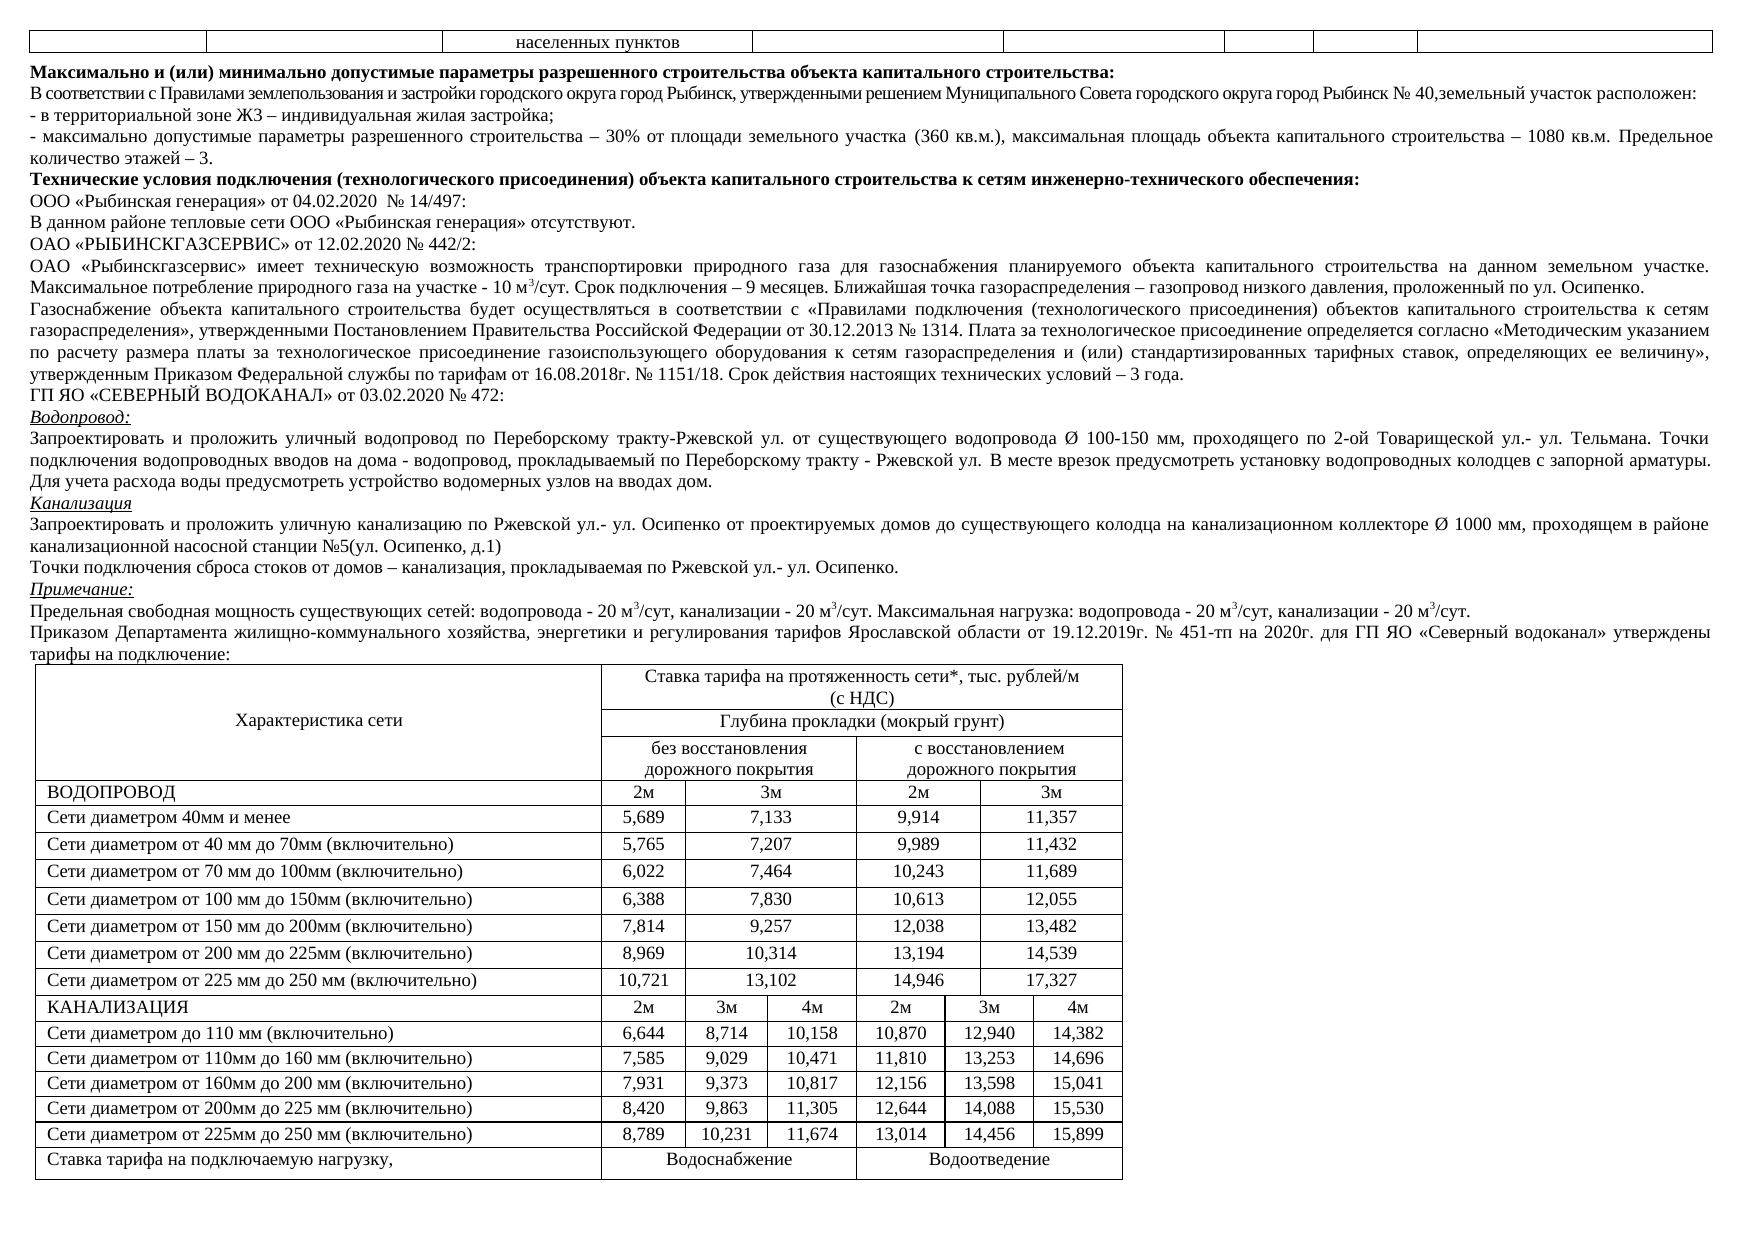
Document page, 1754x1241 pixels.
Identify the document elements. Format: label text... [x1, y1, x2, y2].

table_cell Сети диаметром от 200 мм до 225мм (включительно) [36, 942, 601, 968]
text Предельная свободная мощность существующих сетей: водопровода - 20 м3/сут, канализации - 20 м3/сут. Максимальная нагрузка: водопровода - 20 м3/сут, канализации - 20 м3/сут. [29, 599, 1713, 621]
table_cell 17,327 [981, 969, 1122, 995]
text ОАО «РЫБИНСКГАЗСЕРВИС» от 12.02.2020 № 442/2: [29, 233, 1713, 254]
table_cell 6,644 [602, 1022, 685, 1046]
text - максимально допустимые параметры разрешенного строительства – 30% от площади земельного участка (360 кв.м.), максимальная площадь объекта капитального строительства – 1080 кв.м. Предельное количество этажей – 3. [29, 125, 1713, 168]
table_cell ВОДОПРОВОД [36, 781, 601, 805]
table_cell 2м [602, 996, 685, 1021]
table_cell 12,940 [946, 1022, 1033, 1046]
table_cell 9,863 [686, 1097, 767, 1121]
table_cell 8,789 [602, 1123, 685, 1147]
text ОАО «Рыбинскгазсервис» имеет техническую возможность транспортировки природного газа для газоснабжения планируемого объекта капитального строительства на данном земельном участке. Максимальное потребление природного газа на участке - 10 м3/сут. Срок подключения – 9 месяцев. Ближайшая точка газораспределения – газопровод низкого давления, проложенный по ул. Осипенко. [29, 254, 1713, 298]
text Максимально и (или) минимально допустимые параметры разрешенного строительства объекта капитального строительства: [29, 61, 1713, 82]
table_cell 8,969 [602, 942, 685, 968]
table_cell 11,432 [981, 833, 1122, 859]
table_cell 10,471 [768, 1047, 856, 1071]
table_cell Сети диаметром от 70 мм до 100мм (включительно) [36, 860, 601, 887]
table_cell 14,946 [857, 969, 980, 995]
table_cell 3м [981, 781, 1122, 805]
table_cell 10,721 [602, 969, 685, 995]
text Газоснабжение объекта капитального строительства будет осуществляться в соответствии с «Правилами подключения (технологического присоединения) объектов капитального строительства к сетям газораспределения», утвержденными Постановлением Правительства Российской Федерации от 30.12.2013 № 1314. Плата за технологическое присоединение определяется согласно «Методическим указанием по расчету размера платы за технологическое присоединение газоиспользующего оборудования к сетям газораспределения и (или) стандартизированных тарифных ставок, определяющих ее величину», утвержденным Приказом Федеральной службы по тарифам от 16.08.2018г. № 1151/18. Срок действия настоящих технических условий – 3 года. [29, 298, 1713, 384]
text - в территориальной зоне Ж3 – индивидуальная жилая застройка; [29, 104, 1713, 125]
table_cell 5,689 [602, 806, 685, 832]
text В данном районе тепловые сети ООО «Рыбинская генерация» отсутствуют. [29, 211, 1713, 233]
table_cell с восстановлением дорожного покрытия [857, 737, 1122, 780]
table_cell 13,014 [857, 1123, 944, 1147]
text Примечание: [29, 578, 1713, 599]
table_cell 11,810 [857, 1047, 944, 1071]
table_cell 8,420 [602, 1097, 685, 1121]
table_cell 12,055 [981, 888, 1122, 914]
table_cell КАНАЛИЗАЦИЯ [36, 996, 601, 1021]
table_cell 12,038 [857, 915, 980, 941]
table_cell 10,817 [768, 1072, 856, 1096]
table_cell 9,914 [857, 806, 980, 832]
table_cell 7,814 [602, 915, 685, 941]
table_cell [36, 1148, 601, 1178]
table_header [1418, 31, 1712, 52]
table_cell 11,305 [768, 1097, 856, 1121]
table_cell Сети диаметром от 150 мм до 200мм (включительно) [36, 915, 601, 941]
table_cell 7,585 [602, 1047, 685, 1071]
table_cell 3м [686, 781, 856, 805]
table_cell 7,830 [686, 888, 856, 914]
table_cell 14,696 [1034, 1047, 1122, 1071]
text ООО «Рыбинская генерация» от 04.02.2020 № 14/497: [29, 190, 1713, 211]
table_cell Сети диаметром от 225мм до 250 мм (включительно) [36, 1123, 601, 1147]
table_cell 2м [602, 781, 685, 805]
table_cell 12,156 [857, 1072, 944, 1096]
text Запроектировать и проложить уличный водопровод по Переборскому тракту-Ржевской ул. от существующего водопровода Ø 100-150 мм, проходящего по 2-ой Товарищеской ул.- ул. Тельмана. Точки подключения водопроводных вводов на дома - водопровод, прокладываемый по Переборскому тракту - Ржевской ул. В месте врезок предусмотреть установку водопроводных колодцев с запорной арматуры. Для учета расхода воды предусмотреть устройство водомерных узлов на вводах дом. [29, 427, 1713, 492]
table_cell 9,989 [857, 833, 980, 859]
text Запроектировать и проложить уличную канализацию по Ржевской ул.- ул. Осипенко от проектируемых домов до существующего колодца на канализационном коллекторе Ø , проходящем в районе канализационной насосной станции №5(ул. Осипенко, д.1) [29, 513, 1713, 556]
table_cell 4м [768, 996, 856, 1021]
text Водопровод: [29, 406, 1713, 427]
table_cell 2м [857, 781, 980, 805]
table_cell 9,029 [686, 1047, 767, 1071]
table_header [207, 31, 442, 52]
text Приказом Департамента жилищно-коммунального хозяйства, энергетики и регулирования тарифов Ярославской области от 19.12.2019г. № 451-тп на 2020г. для ГП ЯО «Северный водоканал» утверждены тарифы на подключение: [29, 621, 1713, 664]
table_cell 6,022 [602, 860, 685, 887]
table_cell 8,714 [686, 1022, 767, 1046]
table_cell Сети диаметром от 200мм до 225 мм (включительно) [36, 1097, 601, 1121]
table_cell Сети диаметром 40мм и менее [36, 806, 601, 832]
table_cell без восстановления дорожного покрытия [602, 737, 856, 780]
table_header 576 432,00 [1004, 31, 1224, 52]
table_cell 11,689 [981, 860, 1122, 887]
table_cell 7,931 [602, 1072, 685, 1096]
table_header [753, 31, 1003, 52]
table_header Характеристика сети [36, 665, 601, 780]
table_cell 4м [1034, 996, 1122, 1021]
table_cell 13,194 [857, 942, 980, 968]
text ГП ЯО «СЕВЕРНЫЙ ВОДОКАНАЛ» от 03.02.2020 № 472: [29, 384, 1713, 406]
table_cell 14,382 [1034, 1022, 1122, 1046]
table_cell 13,482 [981, 915, 1122, 941]
table_cell 9,257 [686, 915, 856, 941]
table_cell 15,899 [1034, 1123, 1122, 1147]
table_cell 11,674 [768, 1123, 856, 1147]
text Технические условия подключения (технологического присоединения) объекта капитального строительства к сетям инженерно-технического обеспечения: [29, 168, 1728, 190]
table_cell 12,644 [857, 1097, 944, 1121]
table_cell 7,464 [686, 860, 856, 887]
table_cell Сети диаметром от 110мм до 160 мм (включительно) [36, 1047, 601, 1071]
table_cell Сети диаметром до 110 мм (включительно) [36, 1022, 601, 1046]
table_cell 5,765 [602, 833, 685, 859]
table_cell 11,357 [981, 806, 1122, 832]
table_cell 10,314 [686, 942, 856, 968]
table_cell 13,253 [946, 1047, 1033, 1071]
table_cell 10,158 [768, 1022, 856, 1046]
table_cell 10,613 [857, 888, 980, 914]
table_cell Сети диаметром от 40 мм до 70мм (включительно) [36, 833, 601, 859]
table_cell 13,598 [946, 1072, 1033, 1096]
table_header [443, 31, 752, 52]
text Канализация [29, 492, 1713, 513]
text В соответствии с Правилами землепользования и застройки городского округа город Рыбинск, утвержденными решением Муниципального Совета городского округа город Рыбинск № 40,земельный участок расположен: [29, 82, 1713, 104]
table_cell 13,102 [686, 969, 856, 995]
table_cell Водоснабжение [602, 1148, 856, 1178]
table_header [30, 31, 206, 52]
table_header Ставка тарифа на протяженность сети*, тыс. рублей/м (с НДС) [602, 665, 1122, 708]
table_cell 2м [857, 996, 944, 1021]
table_cell Водоотведение [857, 1148, 1122, 1178]
table_cell Глубина прокладки (мокрый грунт) [602, 710, 1122, 736]
table_cell 14,456 [946, 1123, 1033, 1147]
table_cell 3м [946, 996, 1033, 1021]
table_cell Сети диаметром от 100 мм до 150мм (включительно) [36, 888, 601, 914]
table_cell Сети диаметром от 225 мм до 250 мм (включительно) [36, 969, 601, 995]
table_cell 7,207 [686, 833, 856, 859]
table_header 3 [1314, 31, 1417, 52]
table_cell 3м [686, 996, 767, 1021]
table_cell 14,088 [946, 1097, 1033, 1121]
table_cell Сети диаметром от 160мм до 200 мм (включительно) [36, 1072, 601, 1096]
table_cell 10,243 [857, 860, 980, 887]
table_header 20 [1225, 31, 1313, 52]
table_cell 15,530 [1034, 1097, 1122, 1121]
table_cell 6,388 [602, 888, 685, 914]
text Точки подключения сброса стоков от домов – канализация, прокладываемая по Ржевской ул.- ул. Осипенко. [29, 556, 1713, 578]
table_cell 10,231 [686, 1123, 767, 1147]
table_cell 7,133 [686, 806, 856, 832]
table_cell 15,041 [1034, 1072, 1122, 1096]
table_cell 10,870 [857, 1022, 944, 1046]
table_cell 9,373 [686, 1072, 767, 1096]
table_cell 14,539 [981, 942, 1122, 968]
